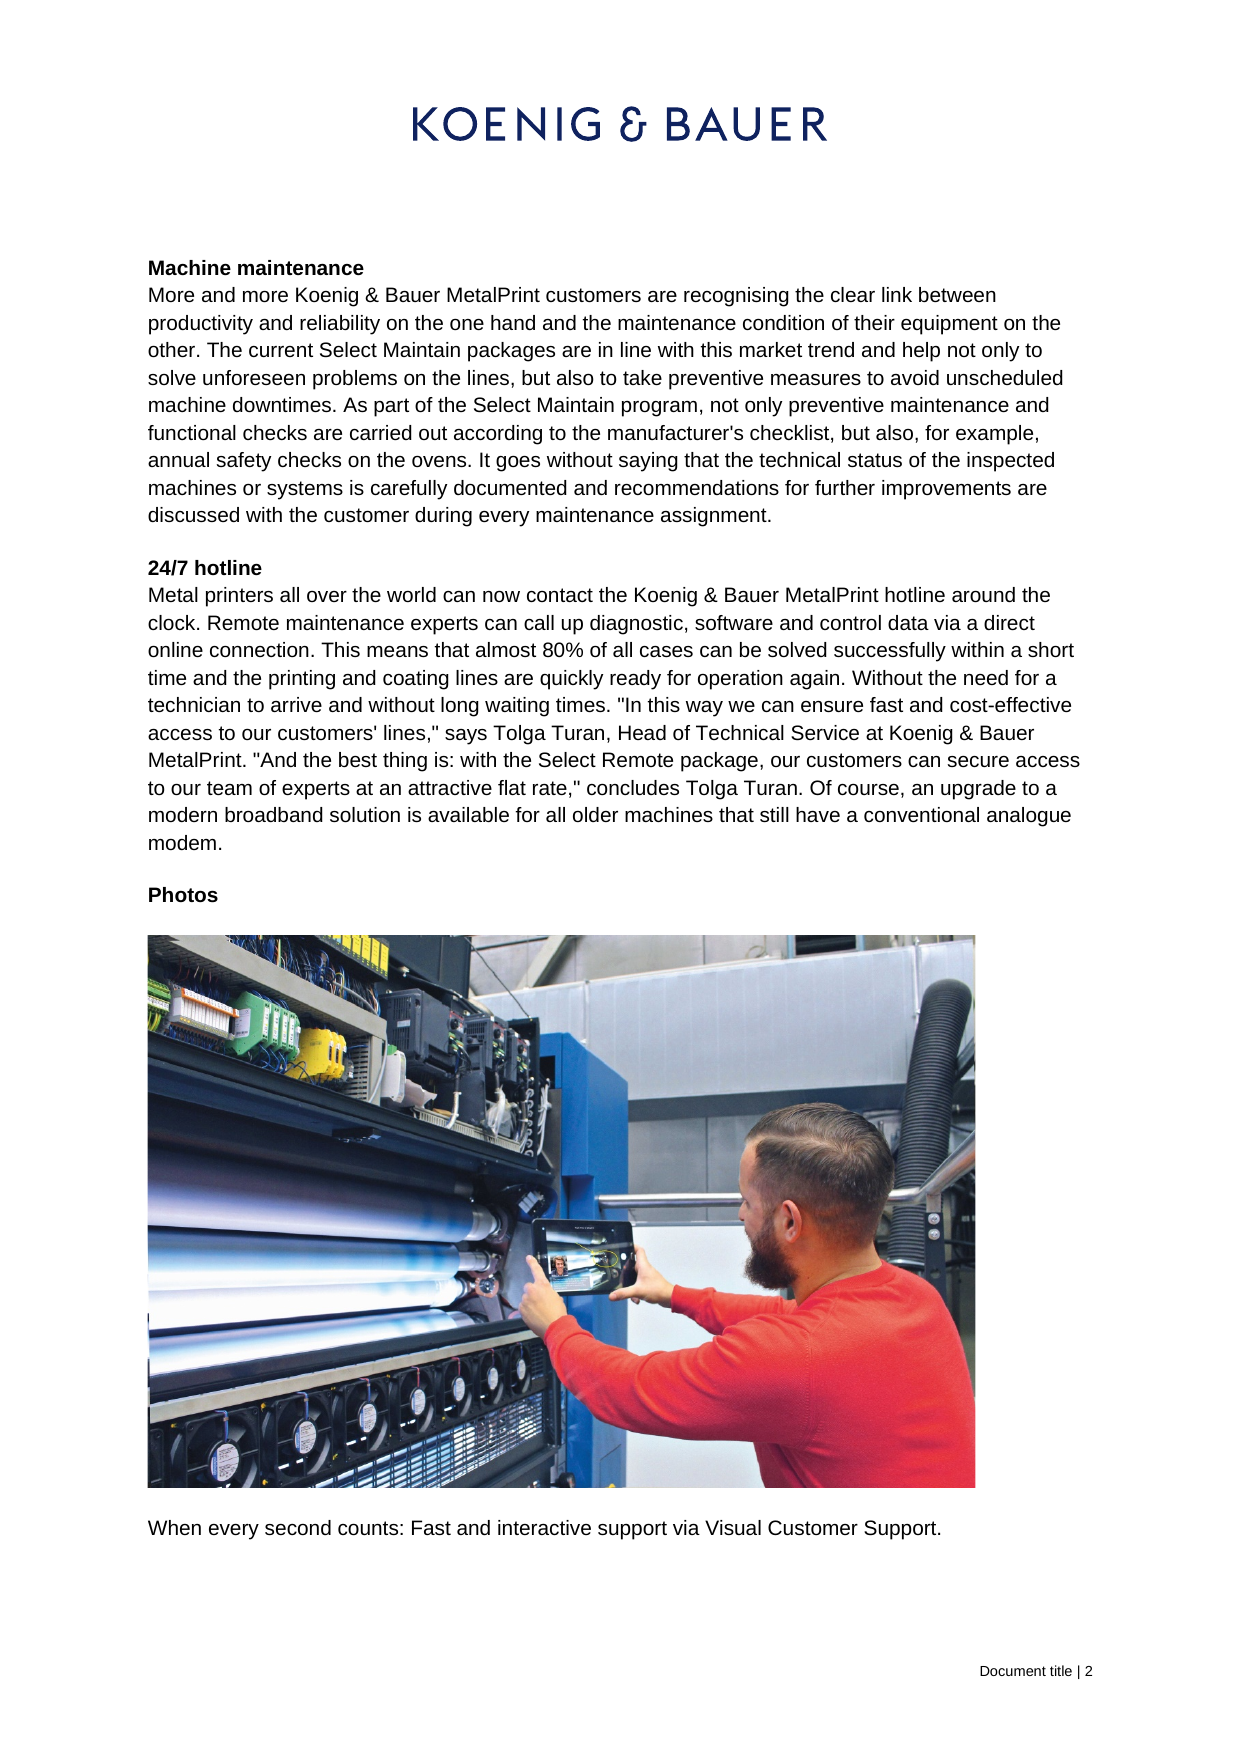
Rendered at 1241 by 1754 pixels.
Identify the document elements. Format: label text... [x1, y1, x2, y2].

text When every second counts: Fast and interactive support via Visual Customer Support. [148, 1516, 1092, 1540]
text Photos [148, 883, 1092, 907]
text Machine maintenance More and more Koenig & Bauer MetalPrint customers are recognising the clear link between productivity and reliability on the one hand and the maintenance condition of their equipment on the other. The current Select Maintain packages are in line with this market trend and help not only to solve unforeseen problems on the lines, but also to take preventive measures to avoid unscheduled machine downtimes. As part of the Select Maintain program, not only preventive maintenance and functional checks are carried out according to the manufacturer's checklist, but also, for example, annual safety checks on the ovens. It goes without saying that the technical status of the inspected machines or systems is carefully documented and recommendations for further improvements are discussed with the customer during every maintenance assignment. [148, 256, 1092, 527]
picture [147, 935, 976, 1488]
text 24/7 hotline Metal printers all over the world can now contact the Koenig & Bauer MetalPrint hotline around the clock. Remote maintenance experts can call up diagnostic, software and control data via a direct online connection. This means that almost 80% of all cases can be solved successfully within a short time and the printing and coating lines are quickly ready for operation again. Without the need for a technician to arrive and without long waiting times. "In this way we can ensure fast and cost-effective access to our customers' lines," says Tolga Turan, Head of Technical Service at Koenig & Bauer MetalPrint. "And the best thing is: with the Select Remote package, our customers can secure access to our team of experts at an attractive flat rate," concludes Tolga Turan. Of course, an upgrade to a modern broadband solution is available for all older machines that still have a conventional analogue modem. [148, 556, 1092, 854]
